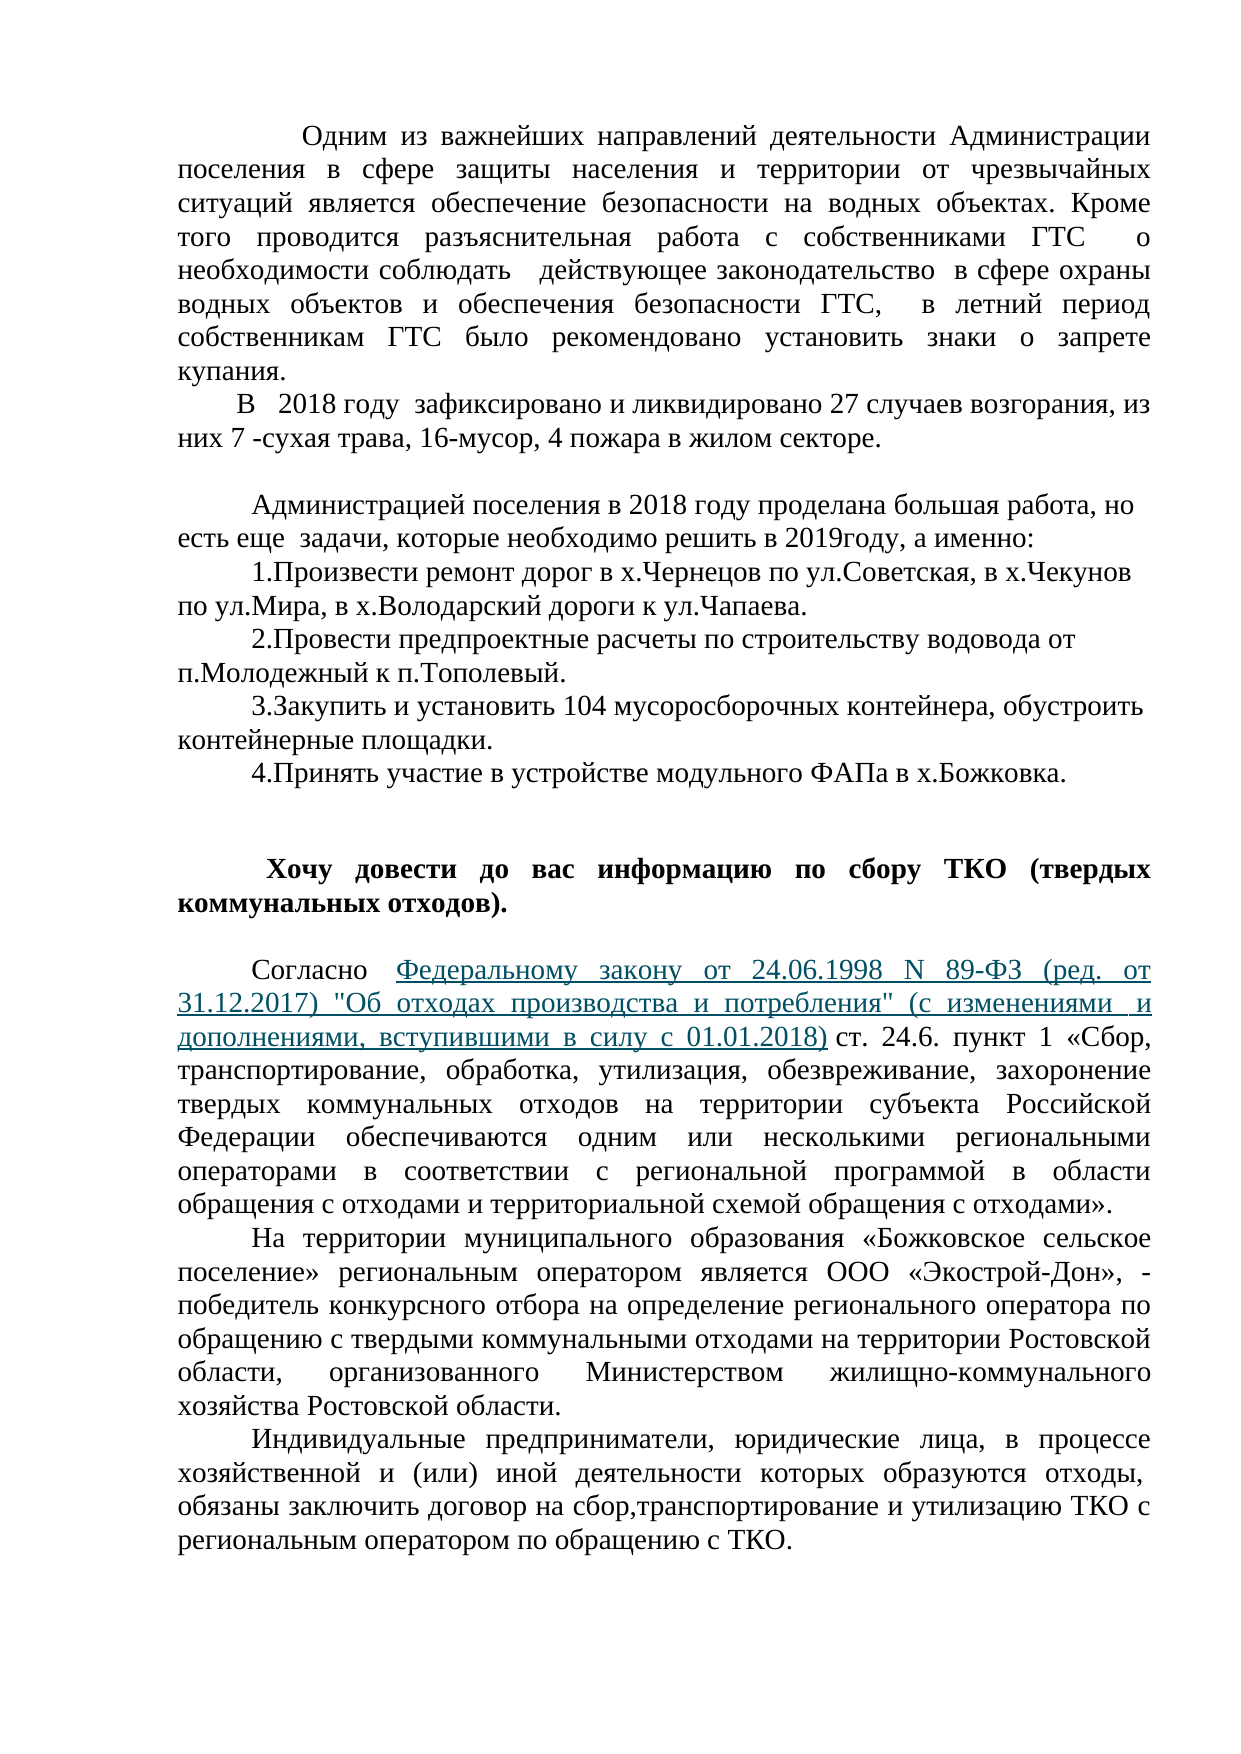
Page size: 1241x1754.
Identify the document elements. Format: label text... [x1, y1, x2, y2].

text Согласно Федеральному закону от 24.06.1998 N 89-ФЗ (ред. от 31.12.2017) "Об отходах производства и потребления" (с изменениями и дополнениями, вступившими в силу с 01.01.2018) ст. 24.6. пункт 1 «Сбор, транспортирование, обработка, утилизация, обезвреживание, захоронение твердых коммунальных отходов на территории субъекта Российской Федерации обеспечиваются одним или несколькими региональными операторами в соответствии с региональной программой в области обращения с отходами и территориальной схемой обращения с отходами». [177, 952, 1152, 1014]
text 3.Закупить и установить 104 мусоросборочных контейнера, обустроить контейнерные площадки. [177, 688, 1152, 755]
text Согласно Федеральному закону от 24.06.1998 N 89-ФЗ (ред. от 31.12.2017) "Об отходах производства и потребления" (с изменениями и дополнениями, вступившими в силу с 01.01.2018) ст. 24.6. пункт 1 «Сбор, транспортирование, обработка, утилизация, обезвреживание, захоронение твердых коммунальных отходов на территории субъекта Российской Федерации обеспечиваются одним или несколькими региональными операторами в соответствии с региональной программой в области обращения с отходами и территориальной схемой обращения с отходами». [177, 1015, 1152, 1220]
text Одним из важнейших направлений деятельности Администрации поселения в сфере защиты населения и территории от чрезвычайных ситуаций является обеспечение безопасности на водных объектах. Кроме того проводится разъяснительная работа с собственниками ГТС о необходимости соблюдать действующее законодательство в сфере охраны водных объектов и обеспечения безопасности ГТС, в летний период собственникам ГТС было рекомендовано установить знаки о запрете купания. [177, 118, 1152, 386]
text 2.Провести предпроектные расчеты по строительству водовода от п.Молодежный к п.Тополевый. [177, 621, 1152, 688]
text Хочу довести до вас информацию по сбору ТКО (твердых коммунальных отходов). [177, 851, 1152, 918]
text На территории муниципального образования «Божковское сельское поселение» региональным оператором является ООО «Экострой-Дон», - победитель конкурсного отбора на определение регионального оператора по обращению с твердыми коммунальными отходами на территории Ростовской области, организованного Министерством жилищно-коммунального хозяйства Ростовской области. [177, 1220, 1152, 1421]
text 1.Произвести ремонт дорог в х.Чернецов по ул.Советская, в х.Чекунов по ул.Мира, в х.Володарский дороги к ул.Чапаева. [177, 554, 1152, 621]
text Администрацией поселения в 2018 году проделана большая работа, но есть еще задачи, которые необходимо решить в 2019году, а именно: [177, 487, 1152, 554]
text В 2018 году зафиксировано и ликвидировано 27 случаев возгорания, из них 7 -сухая трава, 16-мусор, 4 пожара в жилом секторе. [177, 386, 1152, 453]
text 4.Принять участие в устройстве модульного ФАПа в х.Божковка. [177, 755, 1152, 789]
text Индивидуальные предприниматели, юридические лица, в процессе хозяйственной и (или) иной деятельности которых образуются отходы, обязаны заключить договор на сбор,транспортирование и утилизацию ТКО с региональным оператором по обращению с ТКО. [177, 1421, 1152, 1556]
